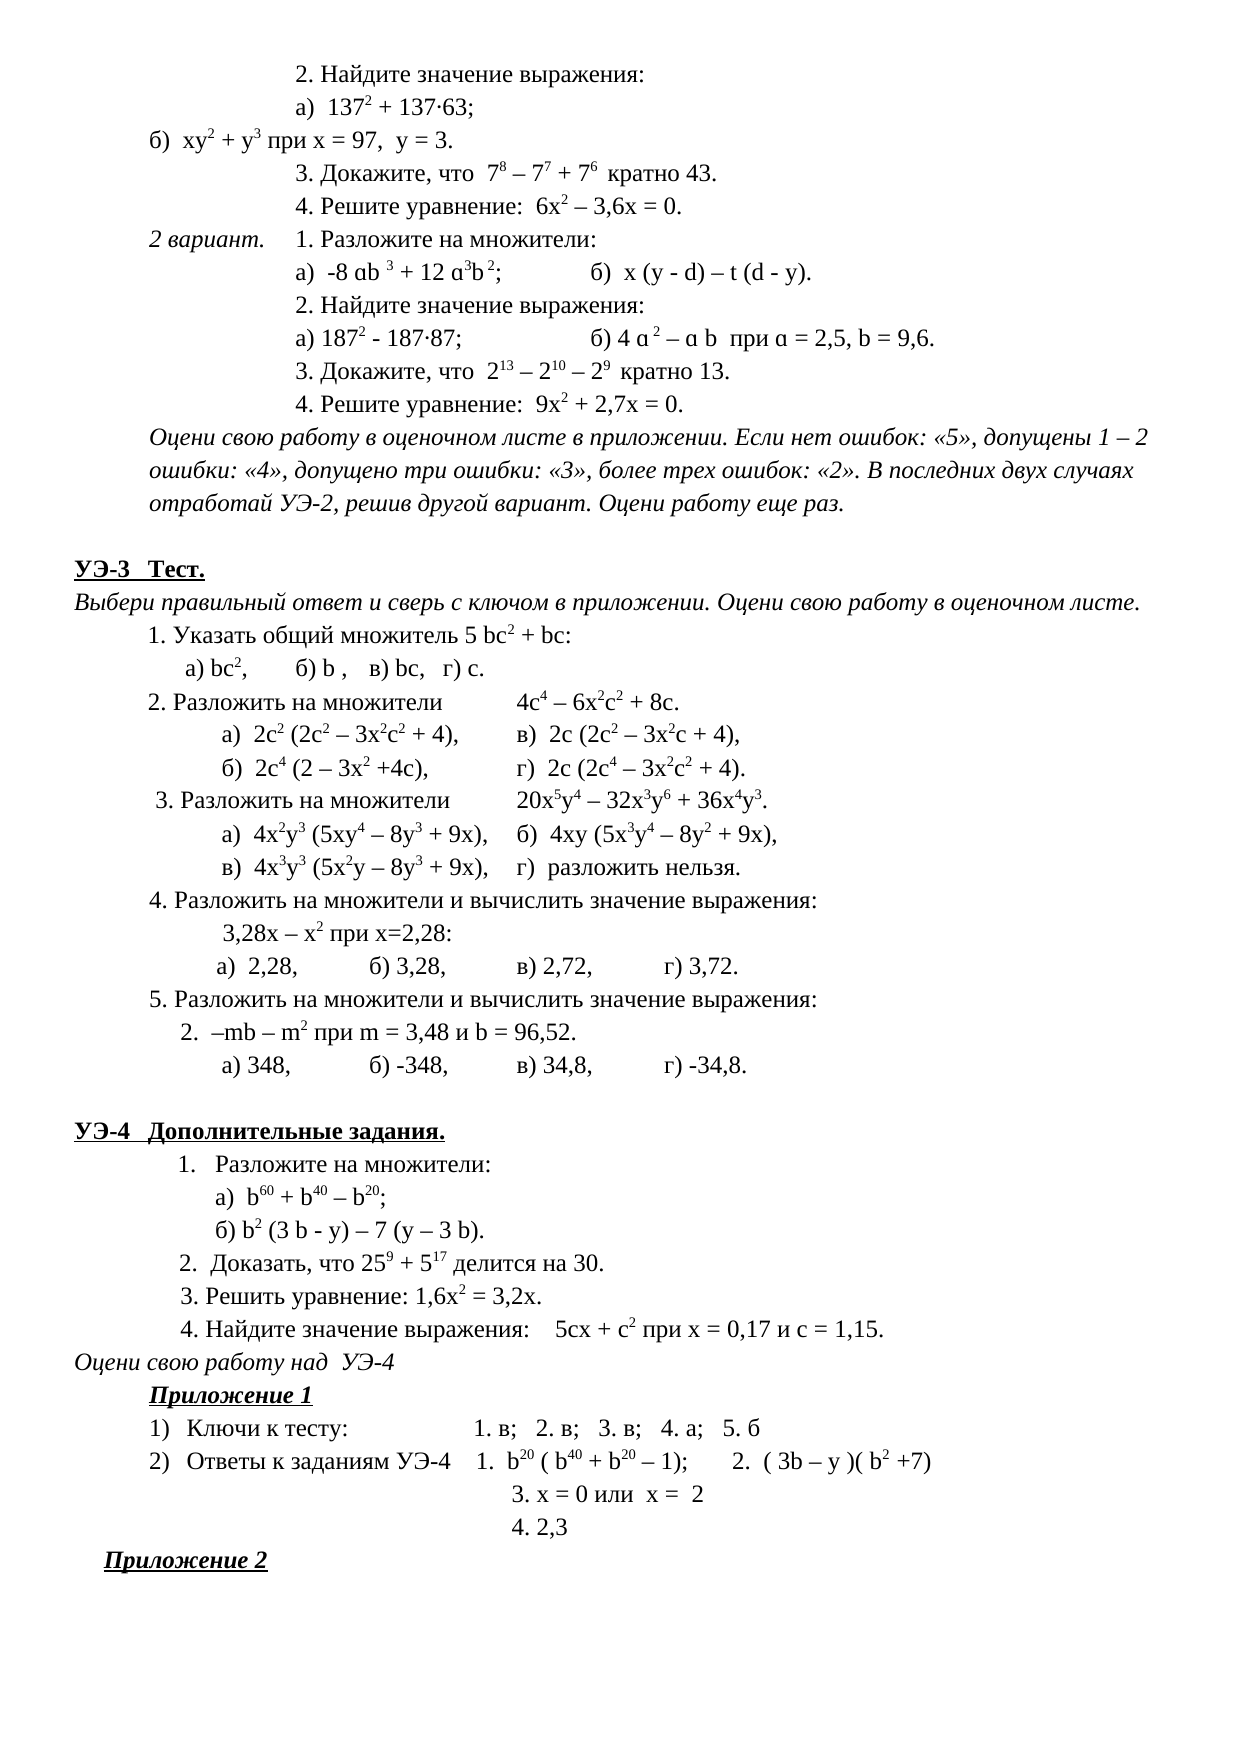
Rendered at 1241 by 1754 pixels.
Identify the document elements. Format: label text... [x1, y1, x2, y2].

list б) ху2 + у3 при х = 97, у = 3. [149, 125, 1196, 154]
list 2. Доказать, что 259 + 517 делится на 30. [74, 1248, 1196, 1277]
list 4. Разложить на множители и вычислить значение выражения: [149, 885, 1196, 913]
list 3,28х – х2 при х=2,28: [216, 918, 1196, 946]
list 4. Решите уравнение: 6х2 – 3,6х = 0. [149, 191, 1196, 220]
list 1. Указать общий множитель 5 bс2 + bс: [147, 621, 1196, 649]
list 4. Найдите значение выражения: 5сх + с2 при х = 0,17 и с = 1,15. [149, 1314, 1196, 1343]
list а) 1872 - 187∙87; б) 4 ɑ 2 – ɑ b при ɑ = 2,5, b = 9,6. [149, 323, 1196, 352]
list а) 4х2у3 (5ху4 – 8у3 + 9х), б) 4ху (5х3у4 – 8у2 + 9х), [149, 819, 1196, 847]
list а) bс2, б) b , в) bс, г) с. [185, 653, 1196, 682]
list 5. Разложить на множители и вычислить значение выражения: [149, 984, 1196, 1012]
list а) 2с2 (2с2 – 3х2с2 + 4), в) 2с (2с2 – 3х2с + 4), [149, 719, 1196, 748]
list 3. Решить уравнение: 1,6х2 = 3,2х. [149, 1281, 1196, 1310]
list б) 2с4 (2 – 3х2 +4с), г) 2с (2с4 – 3х2с2 + 4). [149, 753, 1196, 781]
list а) 348, б) -348, в) 34,8, г) -34,8. [149, 1050, 1196, 1078]
list 3. Разложить на множители 20х5у4 – 32х3у6 + 36х4у3. [149, 786, 1196, 814]
list 2. Разложить на множители 4с4 – 6х2с2 + 8с. [74, 687, 1196, 715]
list 2. Найдите значение выражения: [149, 59, 1196, 88]
list Разложите на множители: [177, 1149, 1196, 1178]
list 3. х = 0 или х = 2 [186, 1479, 1196, 1508]
list УЭ-3 Тест. [74, 554, 1196, 583]
list 4. 2,3 [186, 1512, 1196, 1541]
list УЭ-4 Дополнительные задания. [74, 1116, 1196, 1144]
list Ключи к тесту: 1. в; 2. в; 3. в; 4. а; 5. б [149, 1413, 1196, 1442]
list а) -8 ɑb 3 + 12 ɑ3b 2; б) х (у - d) – t (d - y). [149, 257, 1196, 286]
list 3. Докажите, что 213 – 210 – 29 кратно 13. [149, 356, 1196, 385]
list 2. Найдите значение выражения: [149, 290, 1196, 319]
list Приложение 1 [149, 1380, 1196, 1409]
list 3. Докажите, что 78 – 77 + 76 кратно 43. [149, 158, 1196, 187]
list Оцени свою работу над УЭ-4 [74, 1347, 1196, 1376]
list 2 вариант. 1. Разложите на множители: [149, 224, 1196, 253]
list Выбери правильный ответ и сверь с ключом в приложении. Оцени свою работу в оценочном листе. [74, 587, 1196, 616]
list 4. Решите уравнение: 9х2 + 2,7х = 0. [149, 389, 1196, 418]
list в) 4х3у3 (5х2у – 8у3 + 9х), г) разложить нельзя. [149, 852, 1196, 880]
list а) b60 + b40 – b20; [215, 1182, 1196, 1211]
list Приложение 2 [103, 1545, 1196, 1574]
list а) 2,28, б) 3,28, в) 2,72, г) 3,72. [216, 951, 1196, 979]
list а) 1372 + 137∙63; [149, 92, 1196, 121]
list Оцени свою работу в оценочном листе в приложении. Если нет ошибок: «5», допущены 1 – 2 ошибки: «4», допущено три ошибки: «3», более трех ошибок: «2». В последних двух случаях отработай УЭ-2, решив другой вариант. Оцени работу еще раз. [149, 422, 1196, 517]
list б) b2 (3 b - у) – 7 (у – 3 b). [215, 1215, 1196, 1244]
list Ответы к заданиям УЭ-4 1. b20 ( b40 + b20 – 1); 2. ( 3b – y )( b2 +7) [149, 1446, 1196, 1475]
list 2. –mb – m2 при m = 3,48 и b = 96,52. [149, 1017, 1196, 1046]
